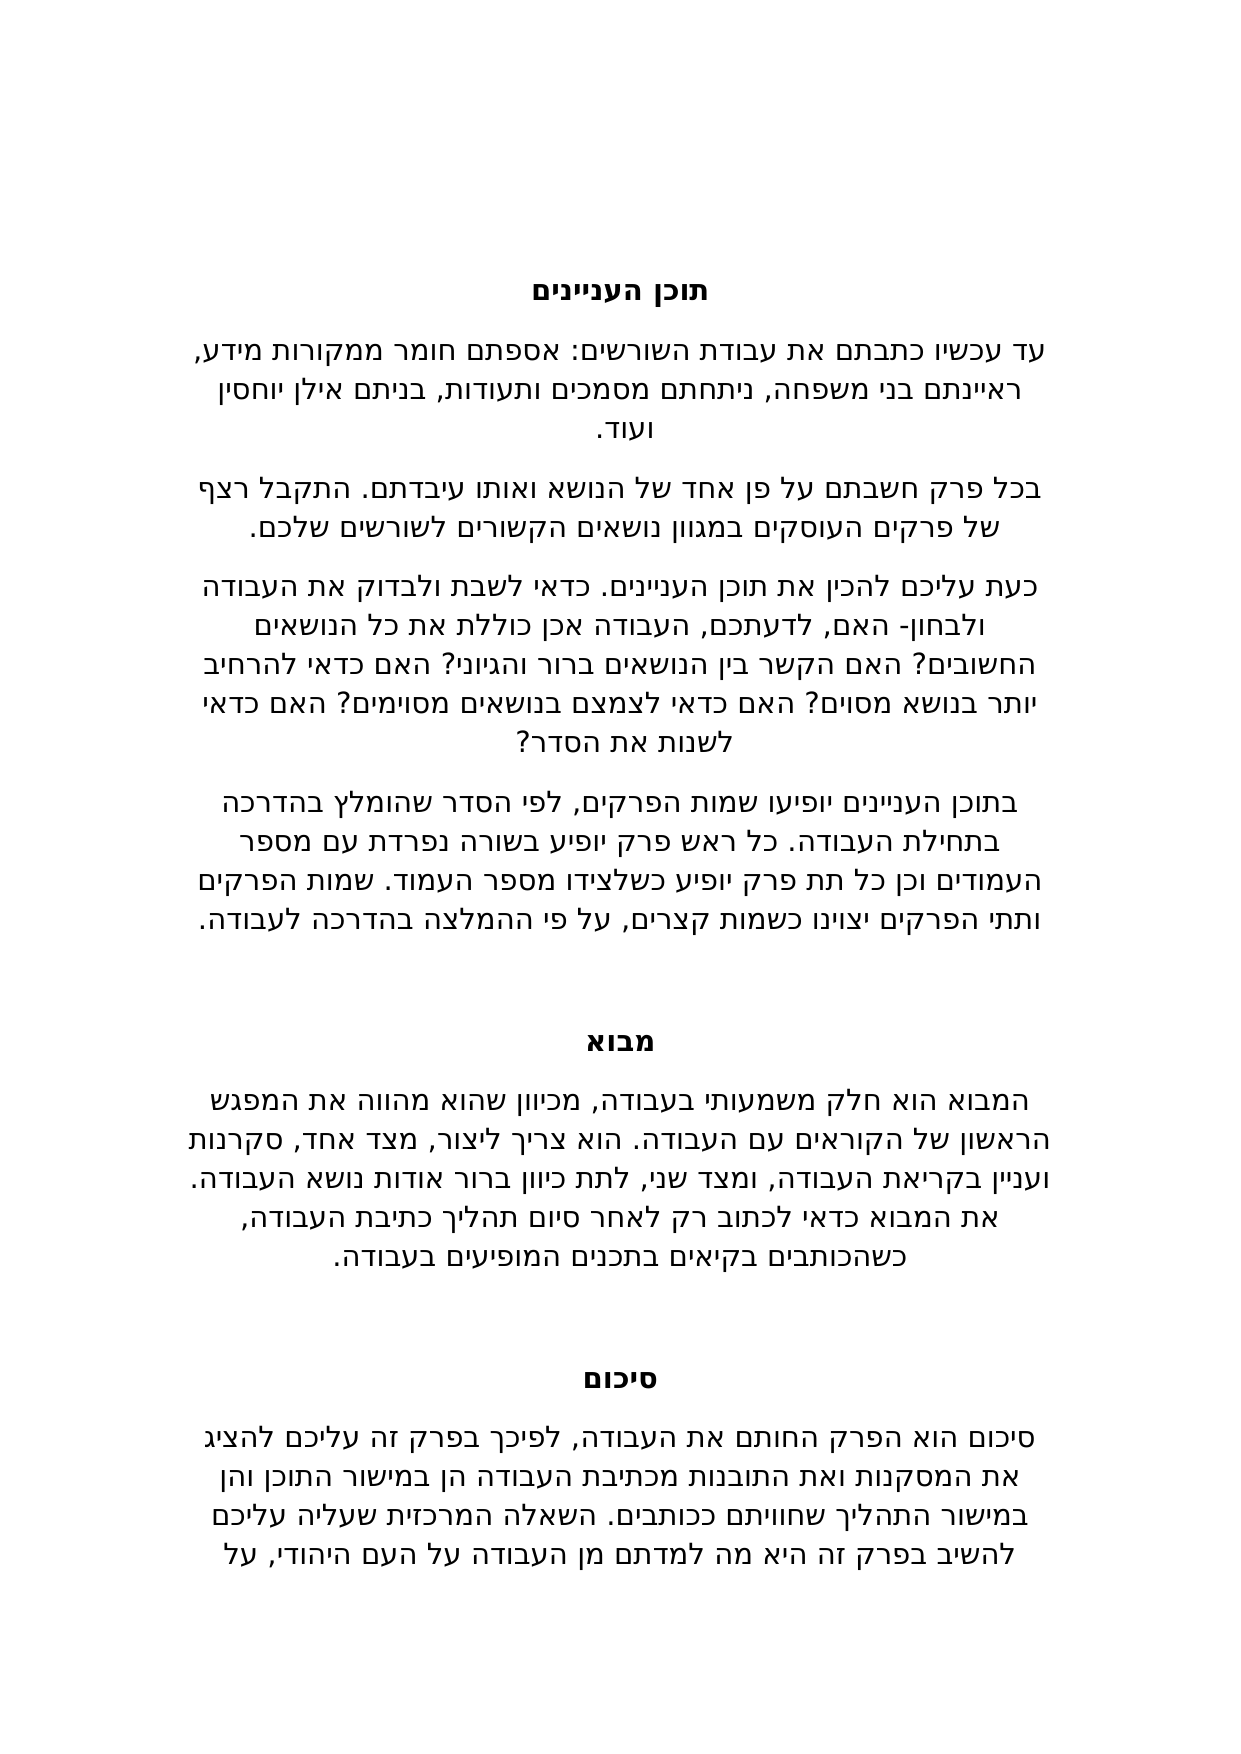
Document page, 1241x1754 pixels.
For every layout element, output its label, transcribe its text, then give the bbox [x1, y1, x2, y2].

text כעת עליכם להכין את תוכן העניינים. כדאי לשבת ולבדוק את העבודה ולבחון- האם, לדעתכם, העבודה אכן כוללת את כל הנושאים החשובים? האם הקשר בין הנושאים ברור והגיוני? האם כדאי להרחיב יותר בנושא מסוים? האם כדאי לצמצם בנושאים מסוימים? האם כדאי לשנות את הסדר? [187, 570, 1053, 759]
text תוכן העניינים [187, 273, 1053, 307]
text מבוא [187, 1024, 1053, 1058]
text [187, 1421, 1053, 1572]
text סיכום [187, 1361, 1053, 1395]
text בכל פרק חשבתם על פן אחד של הנושא ואותו עיבדתם. התקבל רצף של פרקים העוסקים במגוון נושאים הקשורים לשורשים שלכם. [187, 471, 1053, 544]
text בתוכן העניינים יופיעו שמות הפרקים, לפי הסדר שהומלץ בהדרכה בתחילת העבודה. כל ראש פרק יופיע בשורה נפרדת עם מספר העמודים וכן כל תת פרק יופיע כשלצידו מספר העמוד. שמות הפרקים ותתי הפרקים יצוינו כשמות קצרים, על פי ההמלצה בהדרכה לעבודה. [187, 785, 1053, 936]
text עד עכשיו כתבתם את עבודת השורשים: אספתם חומר ממקורות מידע, ראיינתם בני משפחה, ניתחתם מסמכים ותעודות, בניתם אילן יוחסין ועוד. [187, 333, 1053, 445]
text המבוא הוא חלק משמעותי בעבודה, מכיוון שהוא מהווה את המפגש הראשון של הקוראים עם העבודה. הוא צריך ליצור, מצד אחד, סקרנות ועניין בקריאת העבודה, ומצד שני, לתת כיוון ברור אודות נושא העבודה. את המבוא כדאי לכתוב רק לאחר סיום תהליך כתיבת העבודה, כשהכותבים בקיאים בתכנים המופיעים בעבודה. [187, 1084, 1053, 1273]
